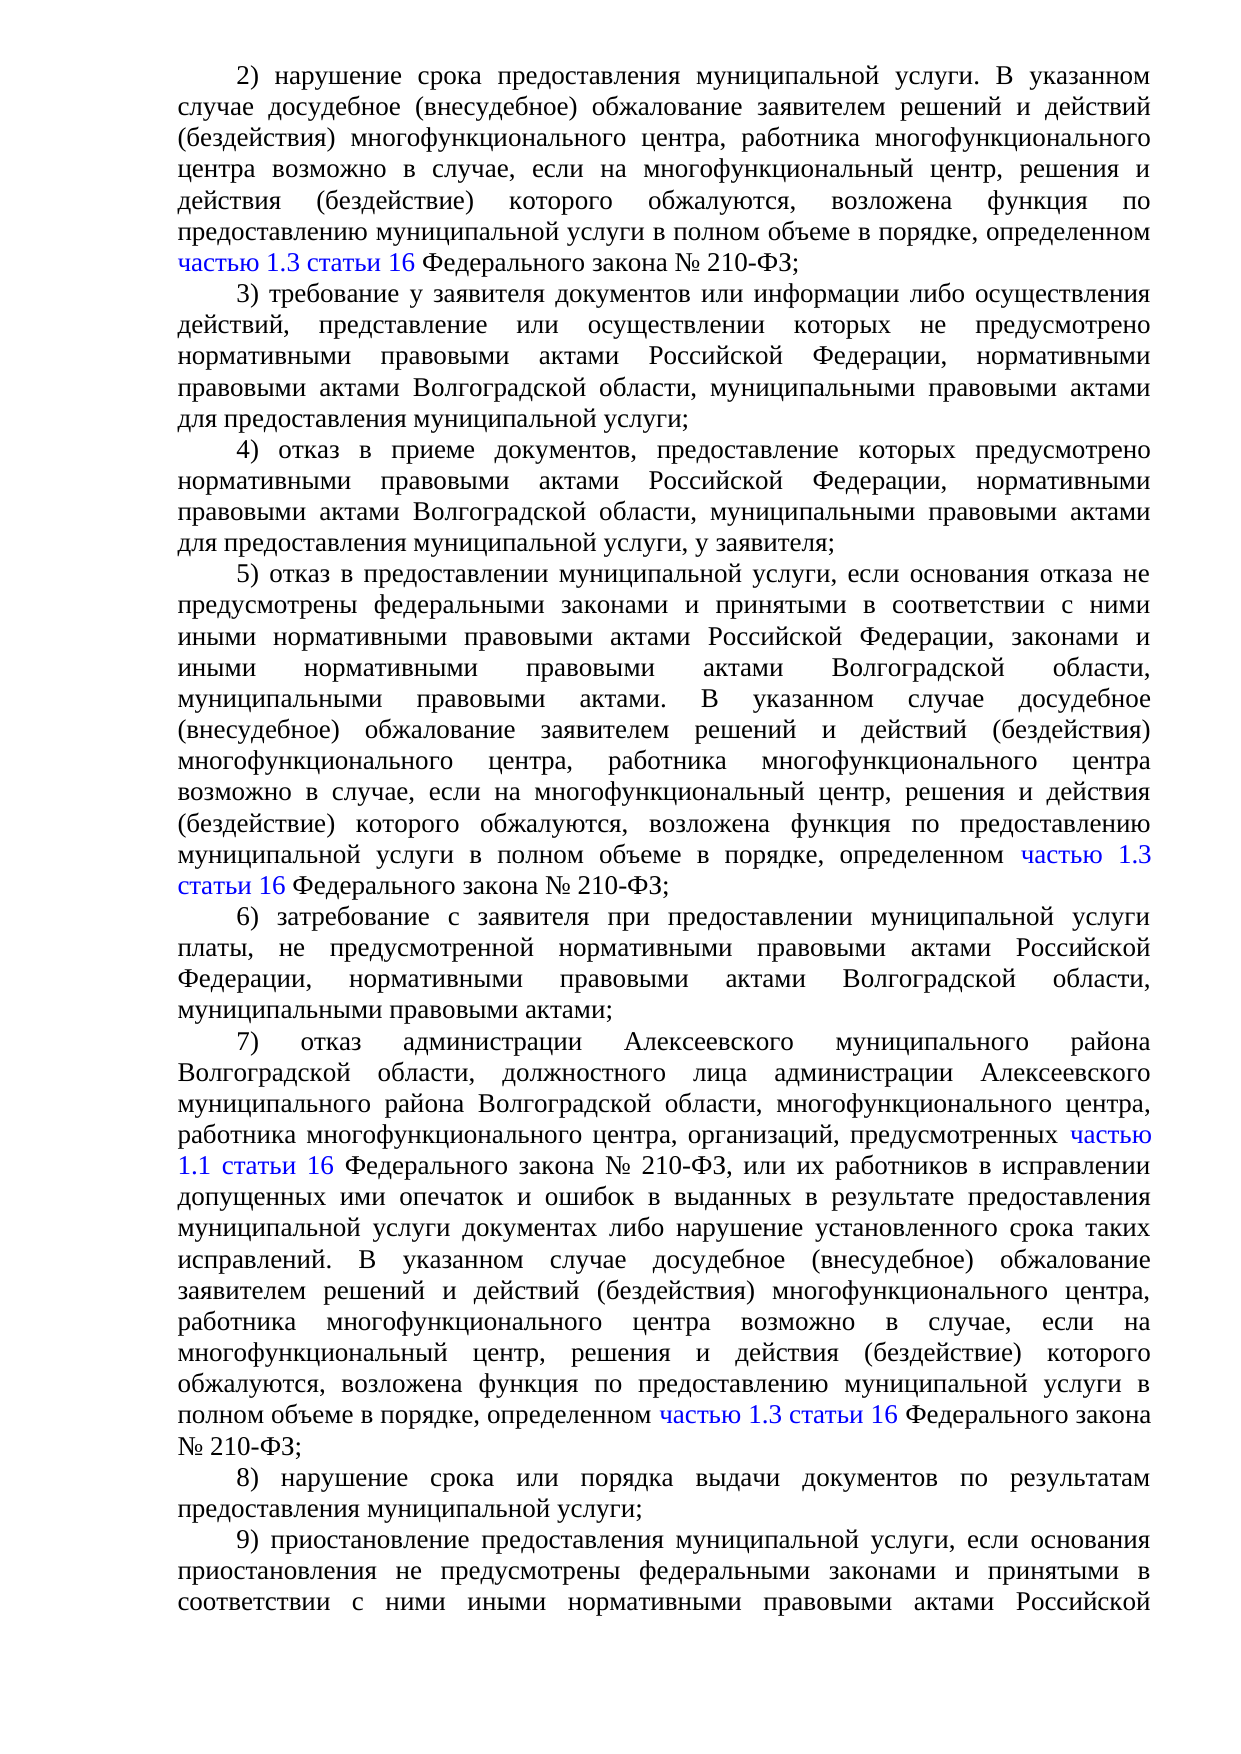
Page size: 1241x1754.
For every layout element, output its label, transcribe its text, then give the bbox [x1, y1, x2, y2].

text 7) отказ администрации Алексеевского муниципального района Волгоградской области, должностного лица администрации Алексеевского муниципального района Волгоградской области, многофункционального центра, работника многофункционального центра, организаций, предусмотренных частью 1.1 статьи 16 Федерального закона № 210-ФЗ, или их работников в исправлении допущенных ими опечаток и ошибок в выданных в результате предоставления муниципальной услуги документах либо нарушение установленного срока таких исправлений. В указанном случае досудебное (внесудебное) обжалование заявителем решений и действий (бездействия) многофункционального центра, работника многофункционального центра возможно в случае, если на многофункциональный центр, решения и действия (бездействие) которого обжалуются, возложена функция по предоставлению муниципальной услуги в полном объеме в порядке, определенном частью 1.3 статьи 16 Федерального закона № 210-ФЗ; [177, 1025, 1152, 1461]
text 3) требование у заявителя документов или информации либо осуществления действий, представление или осуществлении которых не предусмотрено нормативными правовыми актами Российской Федерации, нормативными правовыми актами Волгоградской области, муниципальными правовыми актами для предоставления муниципальной услуги; [177, 277, 1152, 433]
text 2) нарушение срока предоставления муниципальной услуги. В указанном случае досудебное (внесудебное) обжалование заявителем решений и действий (бездействия) многофункционального центра, работника многофункционального центра возможно в случае, если на многофункциональный центр, решения и действия (бездействие) которого обжалуются, возложена функция по предоставлению муниципальной услуги в полном объеме в порядке, определенном частью 1.3 статьи 16 Федерального закона № 210-ФЗ; [177, 59, 1152, 277]
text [177, 1523, 1152, 1616]
text 5) отказ в предоставлении муниципальной услуги, если основания отказа не предусмотрены федеральными законами и принятыми в соответствии с ними иными нормативными правовыми актами Российской Федерации, законами и иными нормативными правовыми актами Волгоградской области, муниципальными правовыми актами. В указанном случае досудебное (внесудебное) обжалование заявителем решений и действий (бездействия) многофункционального центра, работника многофункционального центра возможно в случае, если на многофункциональный центр, решения и действия (бездействие) которого обжалуются, возложена функция по предоставлению муниципальной услуги в полном объеме в порядке, определенном частью 1.3 статьи 16 Федерального закона № 210-ФЗ; [177, 557, 1152, 900]
text 6) затребование с заявителя при предоставлении муниципальной услуги платы, не предусмотренной нормативными правовыми актами Российской Федерации, нормативными правовыми актами Волгоградской области, муниципальными правовыми актами; [177, 900, 1152, 1025]
text 8) нарушение срока или порядка выдачи документов по результатам предоставления муниципальной услуги; [177, 1461, 1152, 1523]
text 4) отказ в приеме документов, предоставление которых предусмотрено нормативными правовыми актами Российской Федерации, нормативными правовыми актами Волгоградской области, муниципальными правовыми актами для предоставления муниципальной услуги, у заявителя; [177, 433, 1152, 557]
